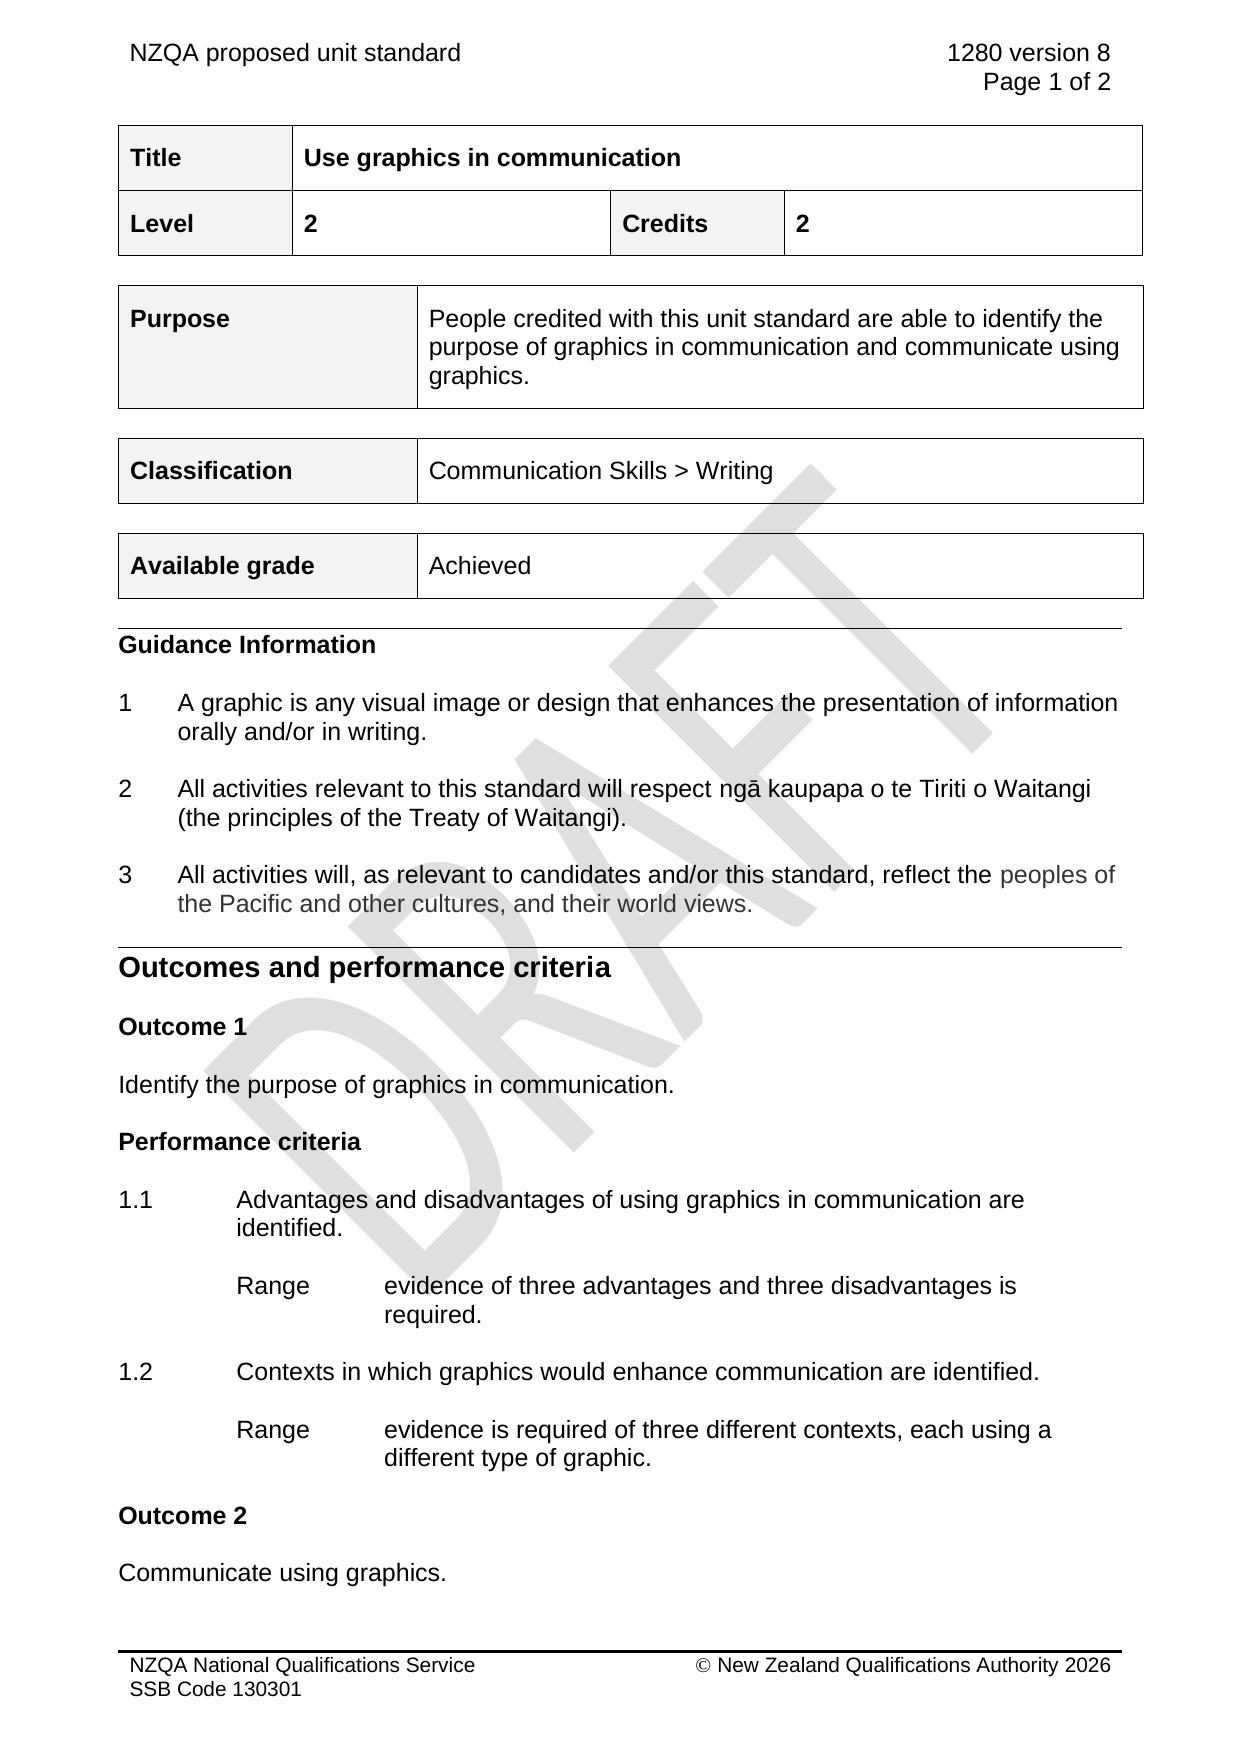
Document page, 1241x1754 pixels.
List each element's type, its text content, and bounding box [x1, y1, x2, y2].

table_header Title [119, 126, 292, 190]
text Outcomes and performance criteria [118, 948, 1122, 983]
table_cell 2 [293, 191, 610, 255]
text Communicate using graphics. [118, 1558, 1122, 1587]
text 1 A graphic is any visual image or design that enhances the presentation of information orally and/or in writing. [118, 688, 1122, 746]
table_header Classification [119, 439, 417, 503]
text Range evidence is required of three different contexts, each using a different type of graphic. [236, 1415, 1122, 1472]
text Outcome 1 [118, 1012, 1122, 1041]
text 3 All activities will, as relevant to candidates and/or this standard, reflect the peoples of the Pacific and other cultures, and their world views. [118, 861, 1122, 918]
table_header Communication Skills > Writing [418, 439, 1143, 503]
text Guidance Information [118, 629, 1122, 659]
table_header People credited with this unit standard are able to identify the purpose of graphics in communication and communicate using graphics. [418, 286, 1143, 408]
text Performance criteria [118, 1127, 1122, 1156]
table_header Achieved [418, 534, 1143, 598]
text 1.2 Contexts in which graphics would enhance communication are identified. [118, 1357, 1122, 1386]
table_cell Level [119, 191, 292, 255]
table_header Purpose [119, 286, 417, 408]
text Outcome 2 [118, 1501, 1122, 1530]
text 2 All activities relevant to this standard will respect ngā kaupapa o te Tiriti o Waitangi (the principles of the Treaty of Waitangi). [118, 774, 1122, 832]
text Identify the purpose of graphics in communication. [118, 1070, 1122, 1098]
table_header Available grade [119, 534, 417, 598]
text 1.1 Advantages and disadvantages of using graphics in communication are identified. [118, 1185, 1122, 1242]
table_cell Credits [611, 191, 784, 255]
table_cell 2 [785, 191, 1142, 255]
table_header Use graphics in communication [293, 126, 1142, 190]
text Range evidence of three advantages and three disadvantages is required. [236, 1271, 1122, 1328]
